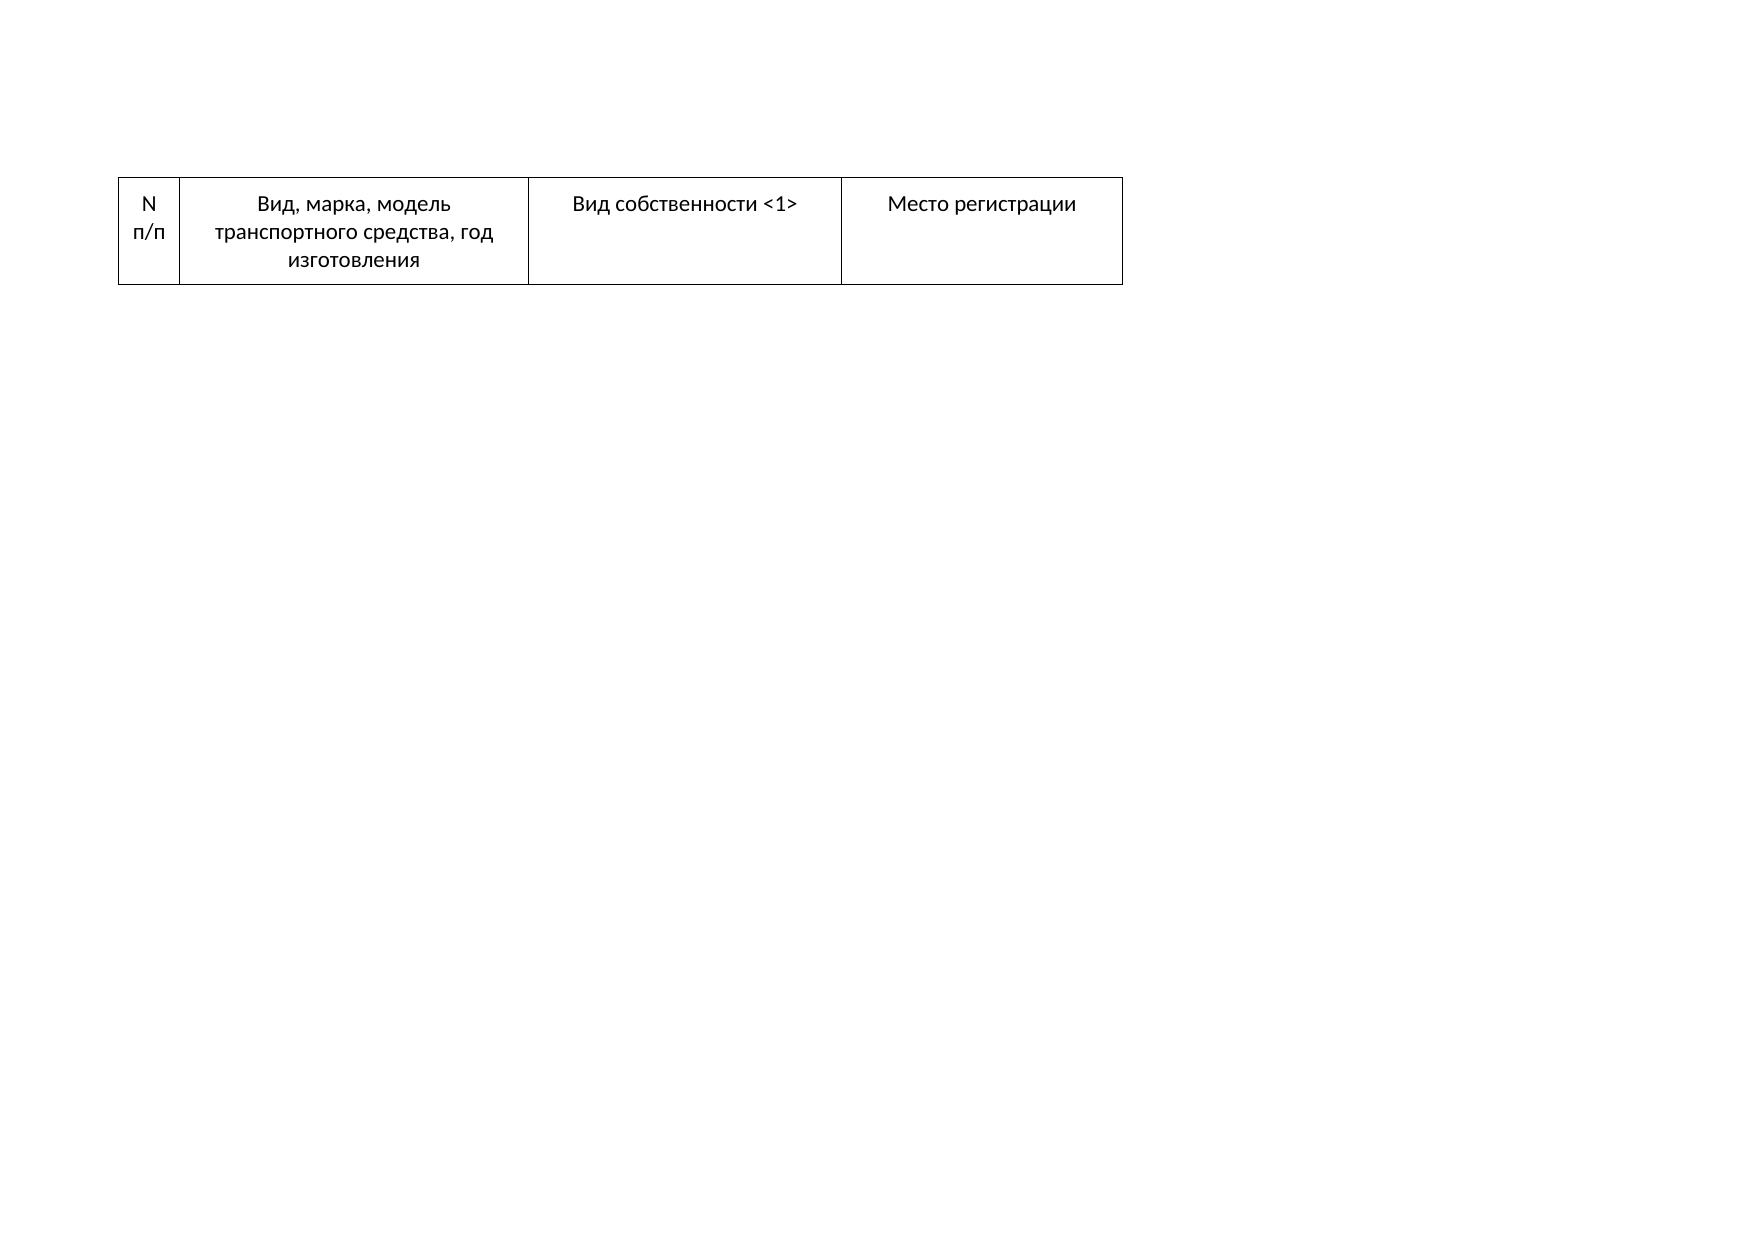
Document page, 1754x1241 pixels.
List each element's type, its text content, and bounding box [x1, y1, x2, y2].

table_header Вид, марка, модель транспортного средства, год изготовления [180, 178, 528, 284]
table_header Вид собственности <1> [529, 178, 841, 284]
table_header N п/п [119, 178, 179, 284]
table_header Место регистрации [842, 178, 1122, 284]
